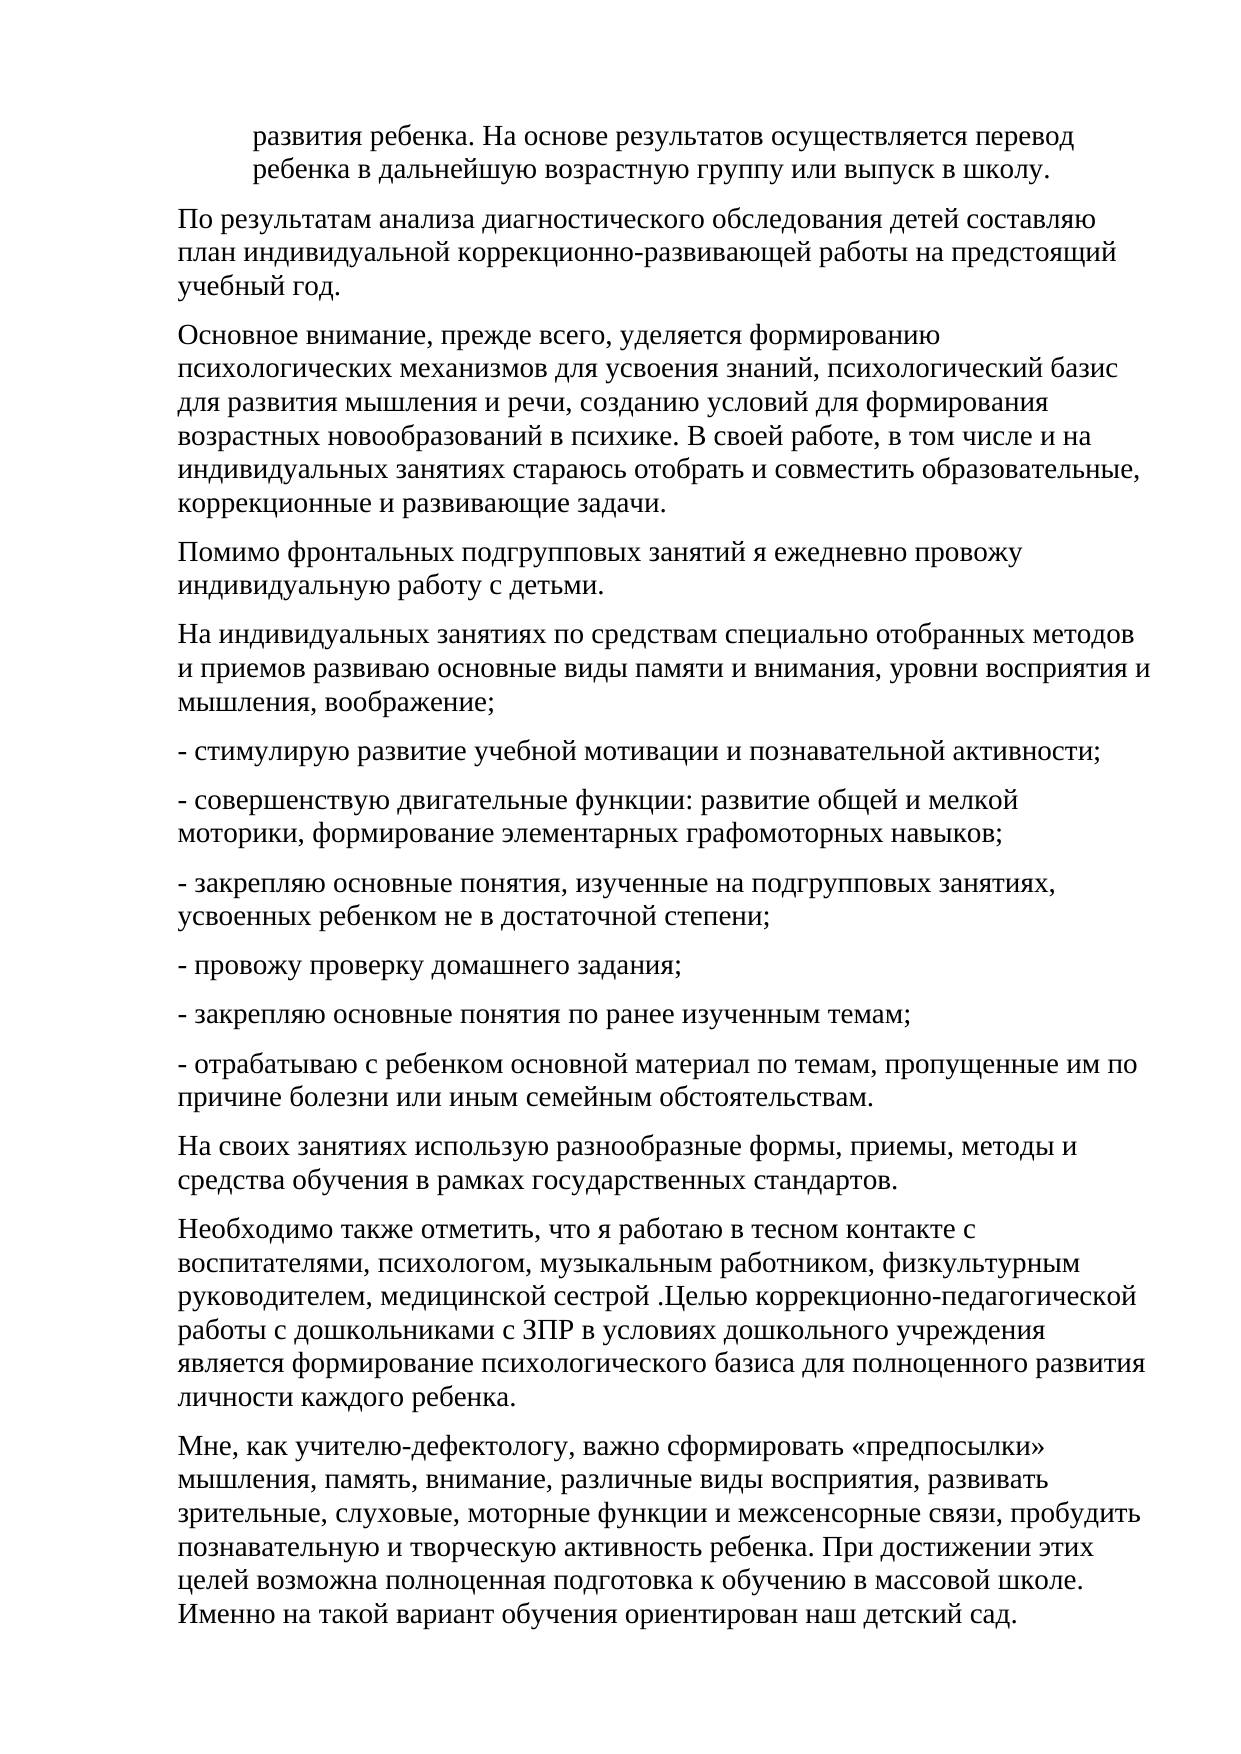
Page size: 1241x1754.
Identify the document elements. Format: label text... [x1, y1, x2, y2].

text - совершенствую двигательные функции: развитие общей и мелкой моторики, формирование элементарных графомоторных навыков; [177, 782, 1152, 849]
text Мне, как учителю-дефектологу, важно сформировать «предпосылки» мышления, память, внимание, различные виды восприятия, развивать зрительные, слуховые, моторные функции и межсенсорные связи, пробудить познавательную и творческую активность ребенка. При достижении этих целей возможна полноценная подготовка к обучению в массовой школе. Именно на такой вариант обучения ориентирован наш детский сад. [177, 1428, 1152, 1629]
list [215, 118, 1152, 185]
text - закрепляю основные понятия по ранее изученным темам; [177, 997, 1152, 1030]
text Необходимо также отметить, что я работаю в тесном контакте с воспитателями, психологом, музыкальным работником, физкультурным руководителем, медицинской сестрой .Целью коррекционно-педагогической работы с дошкольниками с ЗПР в условиях дошкольного учреждения является формирование психологического базиса для полноценного развития личности каждого ребенка. [177, 1211, 1152, 1412]
text На своих занятиях использую разнообразные формы, приемы, методы и средства обучения в рамках государственных стандартов. [177, 1128, 1152, 1196]
text Помимо фронтальных подгрупповых занятий я ежедневно провожу индивидуальную работу с детьми. [177, 534, 1152, 601]
text На индивидуальных занятиях по средствам специально отобранных методов и приемов развиваю основные виды памяти и внимания, уровни восприятия и мышления, воображение; [177, 617, 1152, 717]
text По результатам анализа диагностического обследования детей составляю план индивидуальной коррекционно-развивающей работы на предстоящий учебный год. [177, 201, 1152, 301]
text Основное внимание, прежде всего, уделяется формированию психологических механизмов для усвоения знаний, психологический базис для развития мышления и речи, созданию условий для формирования возрастных новообразований в психике. В своей работе, в том числе и на индивидуальных занятиях стараюсь отобрать и совместить образовательные, коррекционные и развивающие задачи. [177, 317, 1152, 518]
text - провожу проверку домашнего задания; [177, 947, 1152, 981]
text - стимулирую развитие учебной мотивации и познавательной активности; [177, 733, 1152, 766]
text - закрепляю основные понятия, изученные на подгрупповых занятиях, усвоенных ребенком не в достаточной степени; [177, 865, 1152, 932]
text - отрабатываю с ребенком основной материал по темам, пропущенные им по причине болезни или иным семейным обстоятельствам. [177, 1046, 1152, 1113]
